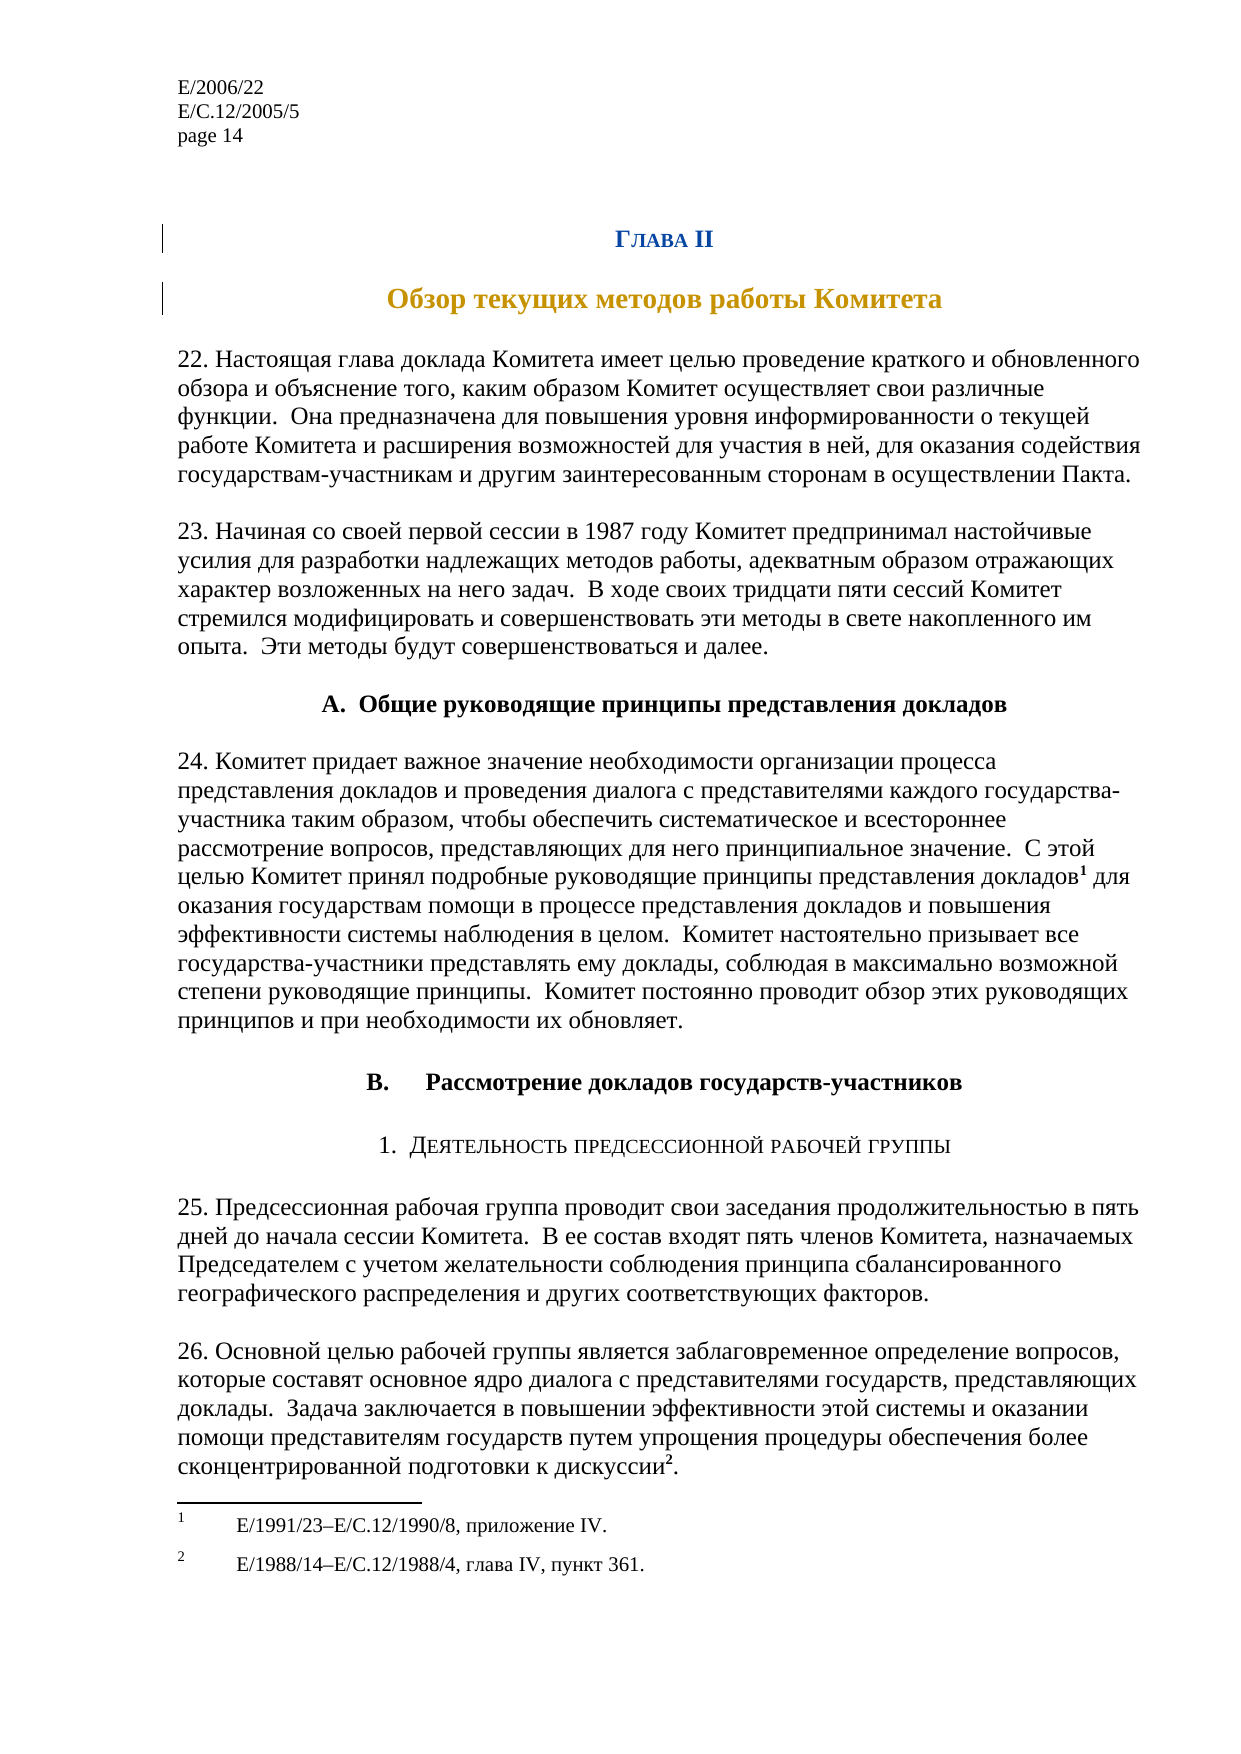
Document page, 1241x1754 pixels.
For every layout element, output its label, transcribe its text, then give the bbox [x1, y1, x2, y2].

list Основной целью рабочей группы является заблаговременное определение вопросов, которые составят основное ядро диалога с представителями государств, представляющих доклады. Задача заключается в повышении эффективности этой системы и оказании помощи представителям государств путем упрощения процедуры обеспечения более сконцентрированной подготовки к дискуссии. [177, 1336, 1152, 1479]
text B. Рассмотрение докладов государств-участников [177, 1067, 1152, 1096]
list Начиная со своей первой сессии в 1987 году Комитет предпринимал настойчивые усилия для разработки надлежащих методов работы, адекватным образом отражающих характер возложенных на него задач. В ходе своих тридцати пяти сессий Комитет стремился модифицировать и совершенствовать эти методы в свете накопленного им опыта. Эти методы будут совершенствоваться и далее. [177, 516, 1152, 660]
list Настоящая глава доклада Комитета имеет целью проведение краткого и обновленного обзора и объяснение того, каким образом Комитет осуществляет свои различные функции. Она предназначена для повышения уровня информированности о текущей работе Комитета и расширения возможностей для участия в ней, для оказания содействия государствам-участникам и другим заинтересованным сторонам в осуществлении Пакта. [177, 344, 1152, 488]
text 1. Деятельность предсессионной рабочей группы [177, 1130, 1152, 1158]
text A. Общие руководящие принципы представления докладов [177, 689, 1152, 718]
subtitle Обзор текущих методов работы Комитета [177, 282, 1152, 315]
list Комитет придает важное значение необходимости организации процесса представления докладов и проведения диалога с представителями каждого государства-участника таким образом, чтобы обеспечить систематическое и всестороннее рассмотрение вопросов, представляющих для него принципиальное значение. С этой целью Комитет принял подробные руководящие принципы представления докладов для оказания государствам помощи в процессе представления докладов и повышения эффективности системы наблюдения в целом. Комитет настоятельно призывает все государства-участники представлять ему доклады, соблюдая в максимально возможной степени руководящие принципы. Комитет постоянно проводит обзор этих руководящих принципов и при необходимости их обновляет. [177, 746, 1152, 1034]
subtitle Глава II [177, 224, 1152, 253]
list Предсессионная рабочая группа проводит свои заседания продолжительностью в пять дней до начала сессии Комитета. В ее состав входят пять членов Комитета, назначаемых Председателем с учетом желательности соблюдения принципа сбалансированного географического распределения и других соответствующих факторов. [177, 1192, 1152, 1307]
